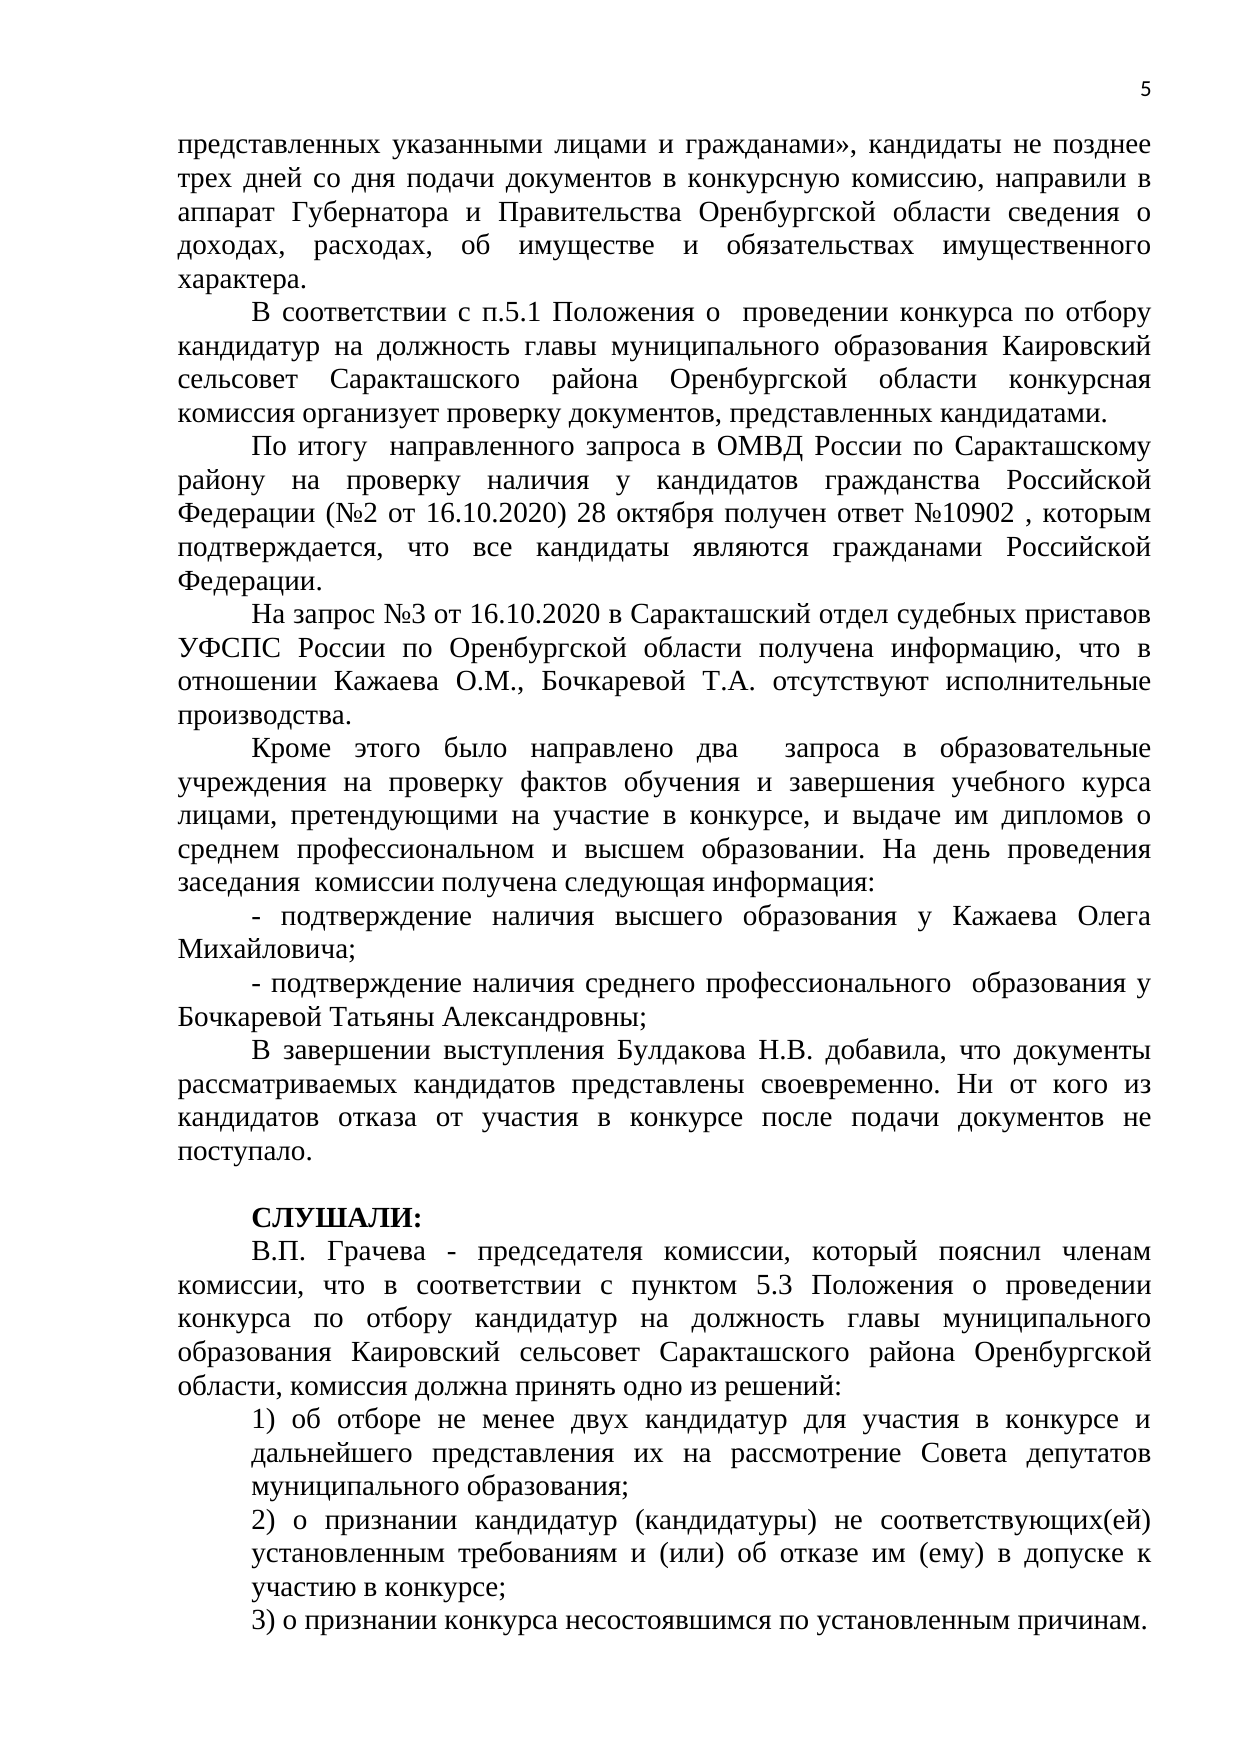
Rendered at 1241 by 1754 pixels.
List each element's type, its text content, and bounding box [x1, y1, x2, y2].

text Кроме этого было направлено два запроса в образовательные учреждения на проверку фактов обучения и завершения учебного курса лицами, претендующими на участие в конкурсе, и выдаче им дипломов о среднем профессиональном и высшем образовании. На день проведения заседания комиссии получена следующая информация: [177, 730, 1152, 898]
text По итогу направленного запроса в ОМВД России по Саракташскому району на проверку наличия у кандидатов гражданства Российской Федерации (№2 от 16.10.2020) 28 октября получен ответ №10902 , которым подтверждается, что все кандидаты являются гражданами Российской Федерации. [177, 428, 1152, 596]
text На запрос №3 от 16.10.2020 в Саракташский отдел судебных приставов УФСПС России по Оренбургской области получена информацию, что в отношении Кажаева О.М., Бочкаревой Т.А. отсутствуют исполнительные производства. [177, 596, 1152, 730]
text В соответствии с п.5.1 Положения о проведении конкурса по отбору кандидатур на должность главы муниципального образования Каировский сельсовет Саракташского района Оренбургской области конкурсная комиссия организует проверку документов, представленных кандидатами. [177, 294, 1152, 428]
text 3) о признании конкурса несостоявшимся по установленным причинам. [251, 1602, 1152, 1636]
text СЛУШАЛИ: [177, 1200, 1152, 1233]
text 2) о признании кандидатур (кандидатуры) не соответствующих(ей) установленным требованиям и (или) об отказе им (ему) в допуске к участию в конкурсе; [251, 1502, 1152, 1602]
text В.П. Грачева - председателя комиссии, который пояснил членам комиссии, что в соответствии с пунктом 5.3 Положения о проведении конкурса по отбору кандидатур на должность главы муниципального образования Каировский сельсовет Саракташского района Оренбургской области, комиссия должна принять одно из решений: [177, 1233, 1152, 1401]
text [177, 127, 1152, 294]
text - подтверждение наличия высшего образования у Кажаева Олега Михайловича; [177, 898, 1152, 965]
text - подтверждение наличия среднего профессионального образования у Бочкаревой Татьяны Александровны; [177, 965, 1152, 1032]
text 1) об отборе не менее двух кандидатур для участия в конкурсе и дальнейшего представления их на рассмотрение Совета депутатов муниципального образования; [251, 1401, 1152, 1502]
text В завершении выступления Булдакова Н.В. добавила, что документы рассматриваемых кандидатов представлены своевременно. Ни от кого из кандидатов отказа от участия в конкурсе после подачи документов не поступало. [177, 1032, 1152, 1166]
